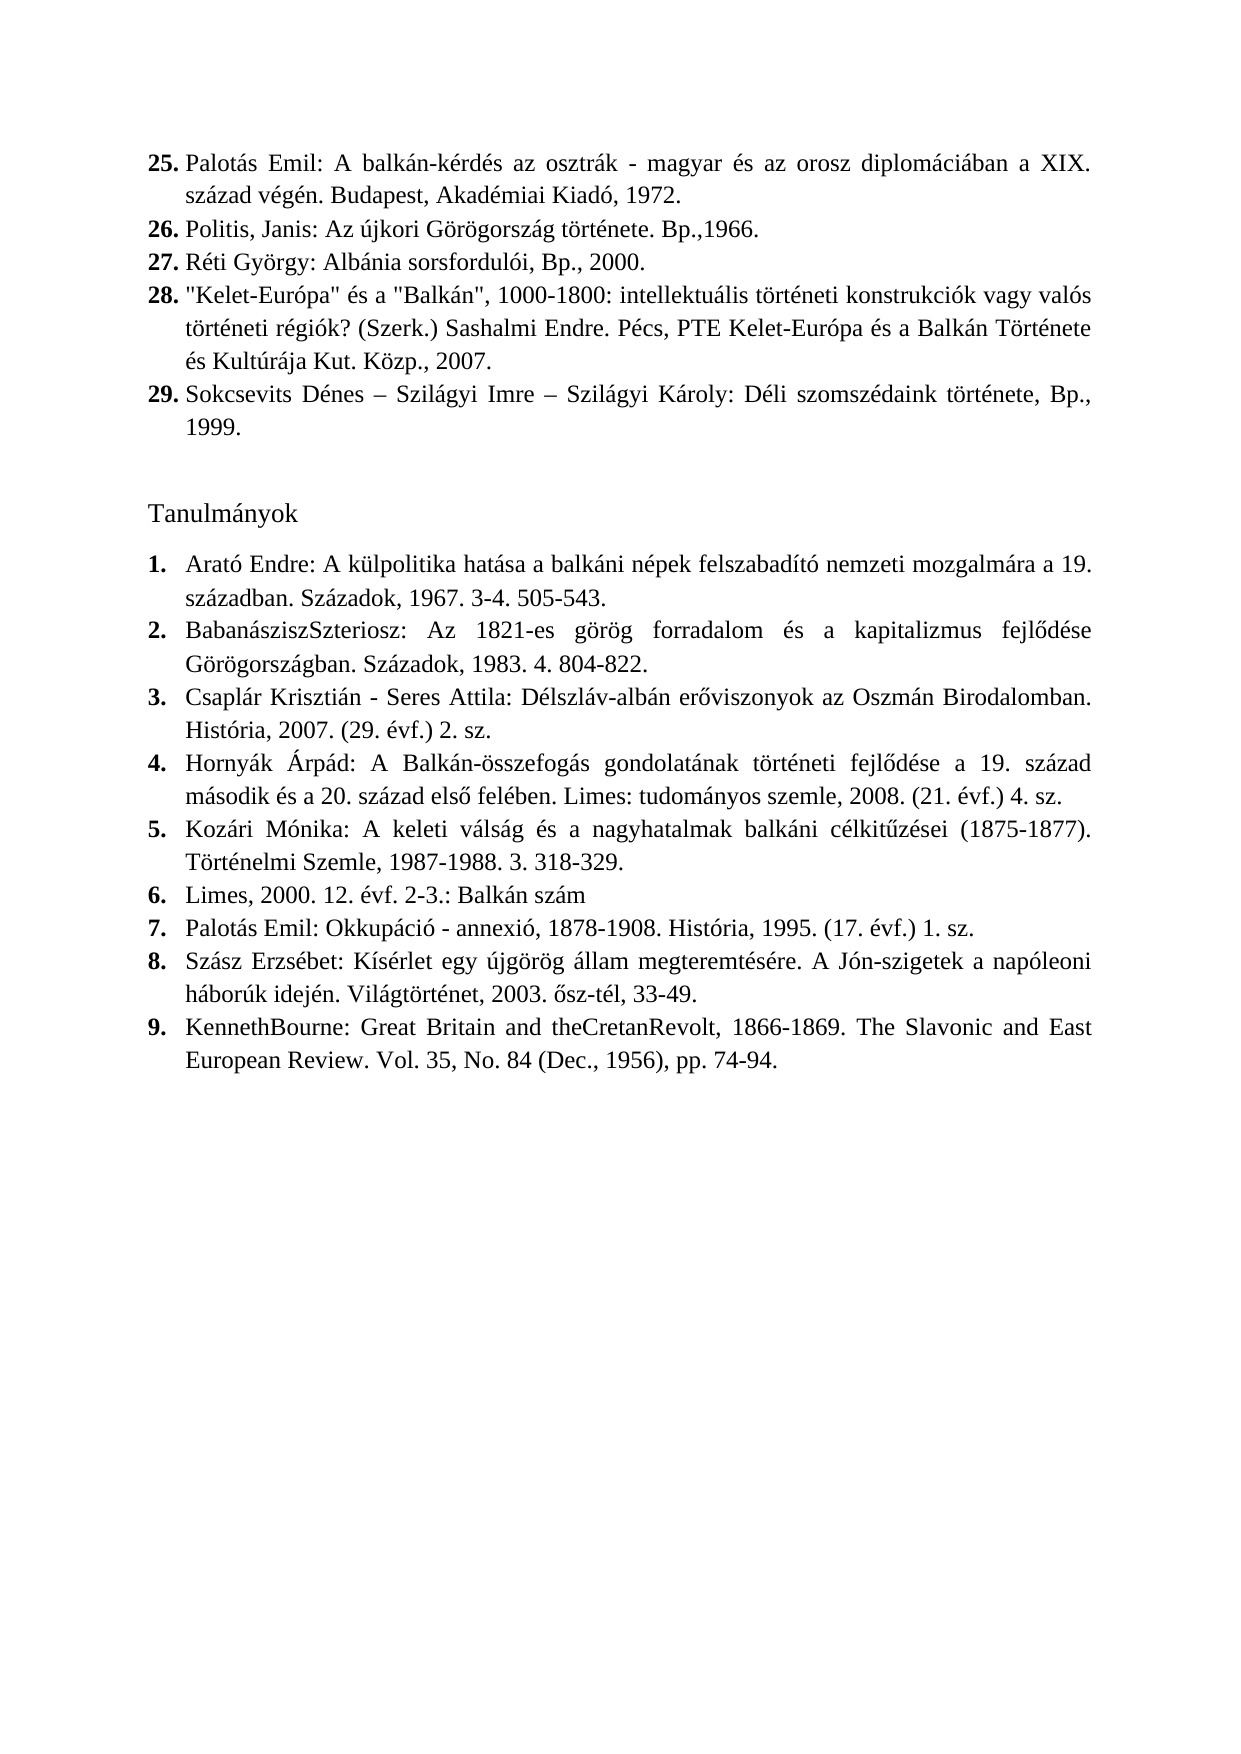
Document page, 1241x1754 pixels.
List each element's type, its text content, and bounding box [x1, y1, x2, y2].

list Réti György: Albánia sorsfordulói, Bp., 2000. [148, 247, 1093, 275]
list Csaplár Krisztián - Seres Attila: Délszláv-albán erőviszonyok az Oszmán Birodalomban. História, 2007. (29. évf.) 2. sz. [148, 682, 1093, 743]
list Limes, 2000. 12. évf. 2-3.: Balkán szám [148, 880, 1093, 908]
list Sokcsevits Dénes – Szilágyi Imre – Szilágyi Károly: Déli szomszédaink története, Bp., 1999. [148, 379, 1093, 441]
list Palotás Emil: A balkán-kérdés az osztrák - magyar és az orosz diplomáciában a XIX. század végén. Budapest, Akadémiai Kiadó, 1972. [148, 148, 1093, 209]
list Hornyák Árpád: A Balkán-összefogás gondolatának történeti fejlődése a 19. század második és a 20. század első felében. Limes: tudományos szemle, 2008. (21. évf.) 4. sz. [148, 748, 1093, 809]
list BabanásziszSzteriosz: Az 1821-es görög forradalom és a kapitalizmus fejlődése Görögországban. Századok, 1983. 4. 804-822. [148, 616, 1093, 677]
list KennethBourne: Great Britain and theCretanRevolt, 1866-1869. The Slavonic and East European Review. Vol. 35, No. 84 (Dec., 1956), pp. 74-94. [148, 1012, 1093, 1074]
list "Kelet-Európa" és a "Balkán", 1000-1800: intellektuális történeti konstrukciók vagy valós történeti régiók? (Szerk.) Sashalmi Endre. Pécs, PTE Kelet-Európa és a Balkán Története és Kultúrája Kut. Közp., 2007. [148, 280, 1093, 374]
list Szász Erzsébet: Kísérlet egy újgörög állam megteremtésére. A Jón-szigetek a napóleoni háborúk idején. Világtörténet, 2003. ősz-tél, 33-49. [148, 946, 1093, 1008]
list Kozári Mónika: A keleti válság és a nagyhatalmak balkáni célkitűzései (1875-1877). Történelmi Szemle, 1987-1988. 3. 318-329. [148, 814, 1093, 876]
list Arató Endre: A külpolitika hatása a balkáni népek felszabadító nemzeti mozgalmára a 19. században. Századok, 1967. 3-4. 505-543. [148, 549, 1093, 611]
list Palotás Emil: Okkupáció - annexió, 1878-1908. História, 1995. (17. évf.) 1. sz. [148, 913, 1093, 942]
text Tanulmányok [148, 497, 1093, 528]
list Politis, Janis: Az újkori Görögország története. Bp.,1966. [148, 214, 1093, 242]
